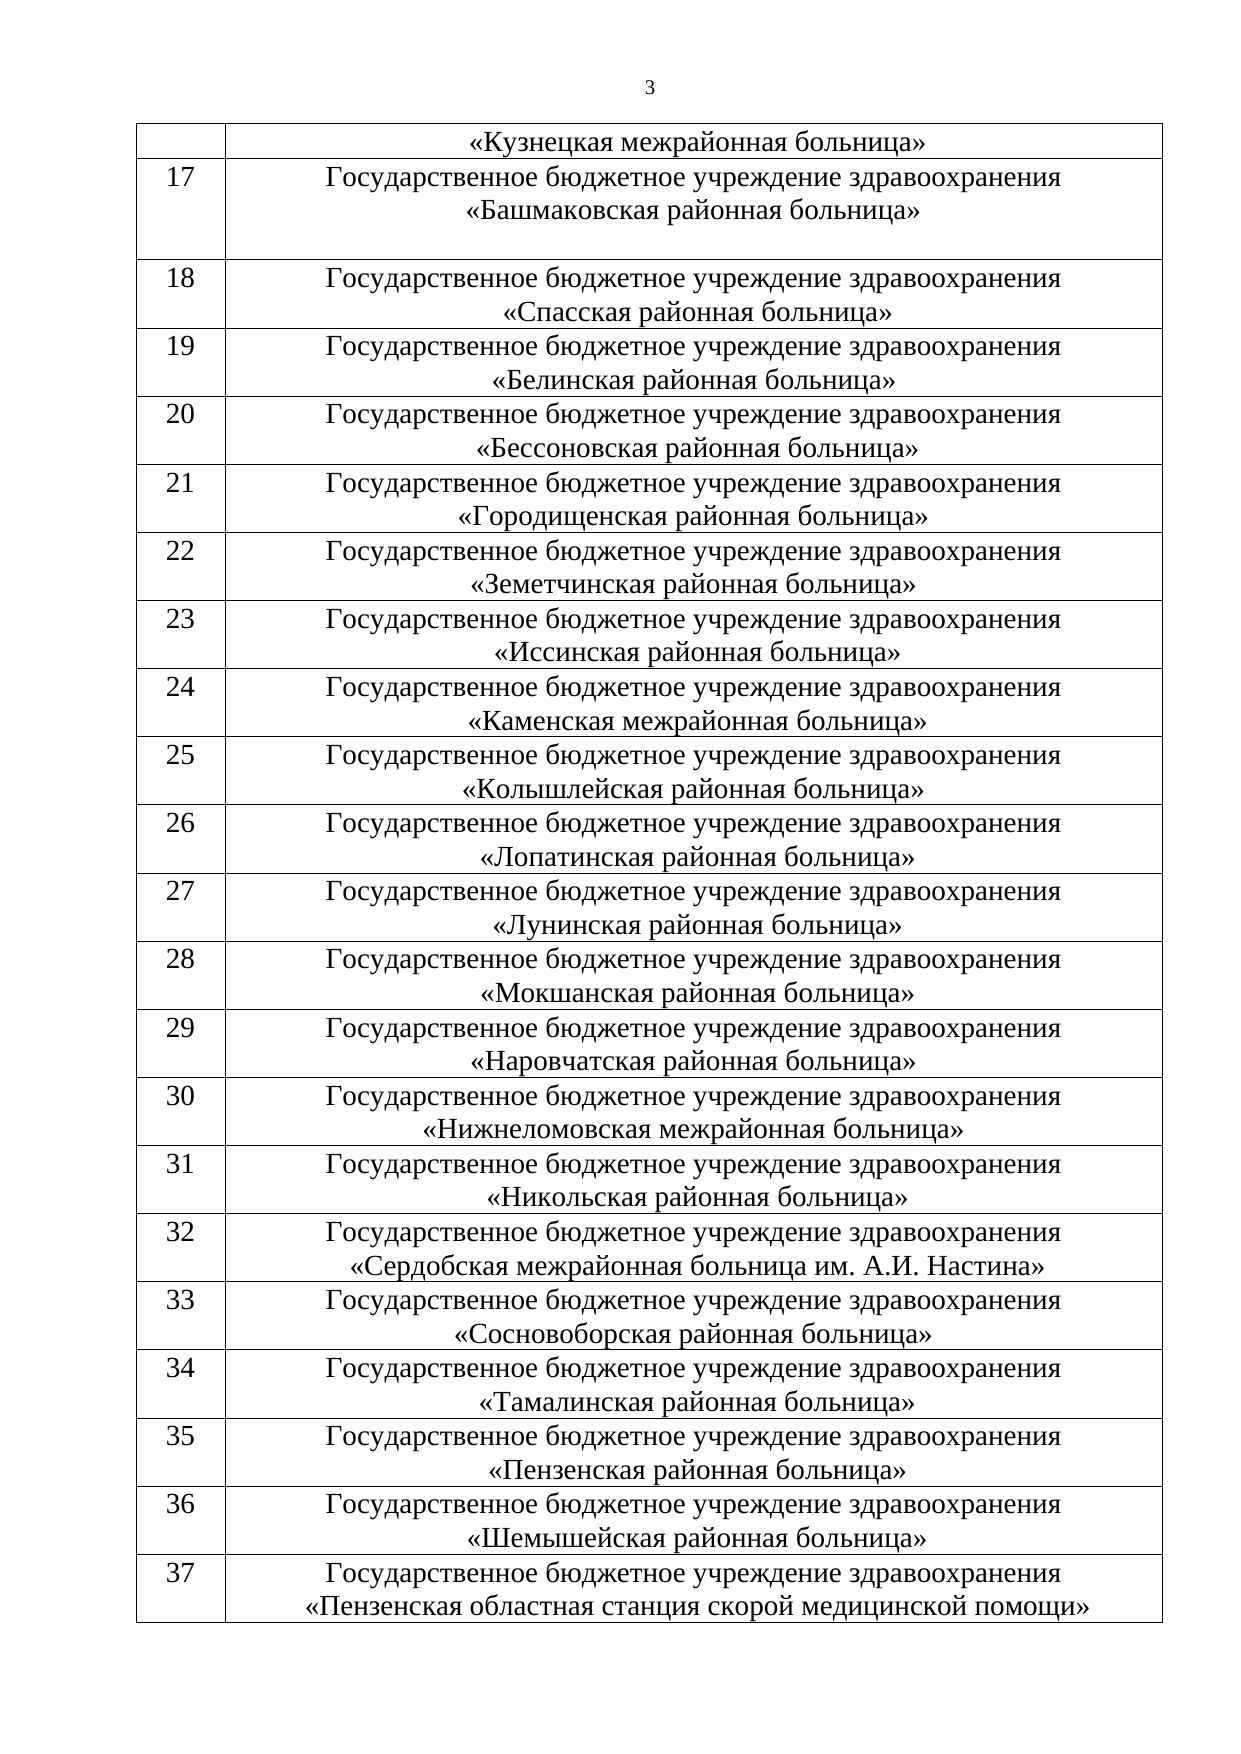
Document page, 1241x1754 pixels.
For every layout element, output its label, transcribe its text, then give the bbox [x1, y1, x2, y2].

table_cell Государственное бюджетное учреждение здравоохранения «Шемышейская районная больница» [226, 1487, 1162, 1554]
table_cell 21 [137, 465, 225, 532]
table_cell 30 [137, 1078, 225, 1145]
table_cell Государственное бюджетное учреждение здравоохранения «Сосновоборская районная больница» [226, 1282, 1162, 1349]
table_cell 36 [137, 1487, 225, 1554]
table_cell Государственное бюджетное учреждение здравоохранения «Никольская районная больница» [226, 1146, 1162, 1213]
table_cell Государственное бюджетное учреждение здравоохранения «Колышлейская районная больница» [226, 737, 1162, 804]
table_cell 25 [137, 737, 225, 804]
table_cell 37 [137, 1555, 225, 1622]
table_cell 23 [137, 601, 225, 668]
table_cell 27 [137, 874, 225, 941]
table_cell Государственное бюджетное учреждение здравоохранения «Нижнеломовская межрайонная больница» [226, 1078, 1162, 1145]
table_cell 32 [137, 1214, 225, 1281]
table_cell 20 [137, 397, 225, 464]
table_cell Государственное бюджетное учреждение здравоохранения «Тамалинская районная больница» [226, 1350, 1162, 1417]
table_cell Государственное бюджетное учреждение здравоохранения «Городищенская районная больница» [226, 465, 1162, 532]
table_cell 31 [137, 1146, 225, 1213]
table_cell Государственное бюджетное учреждение здравоохранения «Сердобская межрайонная больница им. А.И. Настина» [226, 1214, 1162, 1281]
table_cell 33 [137, 1282, 225, 1349]
table_cell Государственное бюджетное учреждение здравоохранения «Лопатинская районная больница» [226, 805, 1162, 872]
table_cell Государственное бюджетное учреждение здравоохранения «Лунинская районная больница» [226, 874, 1162, 941]
table_cell Государственное бюджетное учреждение здравоохранения «Башмаковская районная больница» [226, 159, 1162, 259]
table_cell Государственное бюджетное учреждение здравоохранения «Мокшанская районная больница» [226, 942, 1162, 1009]
table_cell Государственное бюджетное учреждение здравоохранения «Спасская районная больница» [226, 260, 1162, 327]
table_cell 19 [137, 329, 225, 396]
table_cell 22 [137, 533, 225, 600]
table_cell 26 [137, 805, 225, 872]
table_cell 18 [137, 260, 225, 327]
table_cell Государственное бюджетное учреждение здравоохранения «Пензенская районная больница» [226, 1419, 1162, 1486]
table_cell Государственное бюджетное учреждение здравоохранения «Иссинская районная больница» [226, 601, 1162, 668]
table_cell 34 [137, 1350, 225, 1417]
table_cell Государственное бюджетное учреждение здравоохранения «Земетчинская районная больница» [226, 533, 1162, 600]
table_cell Государственное бюджетное учреждение здравоохранения «Наровчатская районная больница» [226, 1010, 1162, 1077]
table_cell 35 [137, 1419, 225, 1486]
table_cell Государственное бюджетное учреждение здравоохранения «Пензенская областная станция скорой медицинской помощи» [226, 1555, 1162, 1622]
table_cell Государственное бюджетное учреждение здравоохранения «Белинская районная больница» [226, 329, 1162, 396]
table_cell 17 [137, 159, 225, 259]
table_cell 29 [137, 1010, 225, 1077]
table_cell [226, 124, 1162, 158]
table_cell Государственное бюджетное учреждение здравоохранения «Каменская межрайонная больница» [226, 669, 1162, 736]
table_cell 28 [137, 942, 225, 1009]
table_cell 16 [137, 124, 225, 158]
table_cell Государственное бюджетное учреждение здравоохранения «Бессоновская районная больница» [226, 397, 1162, 464]
table_cell 24 [137, 669, 225, 736]
